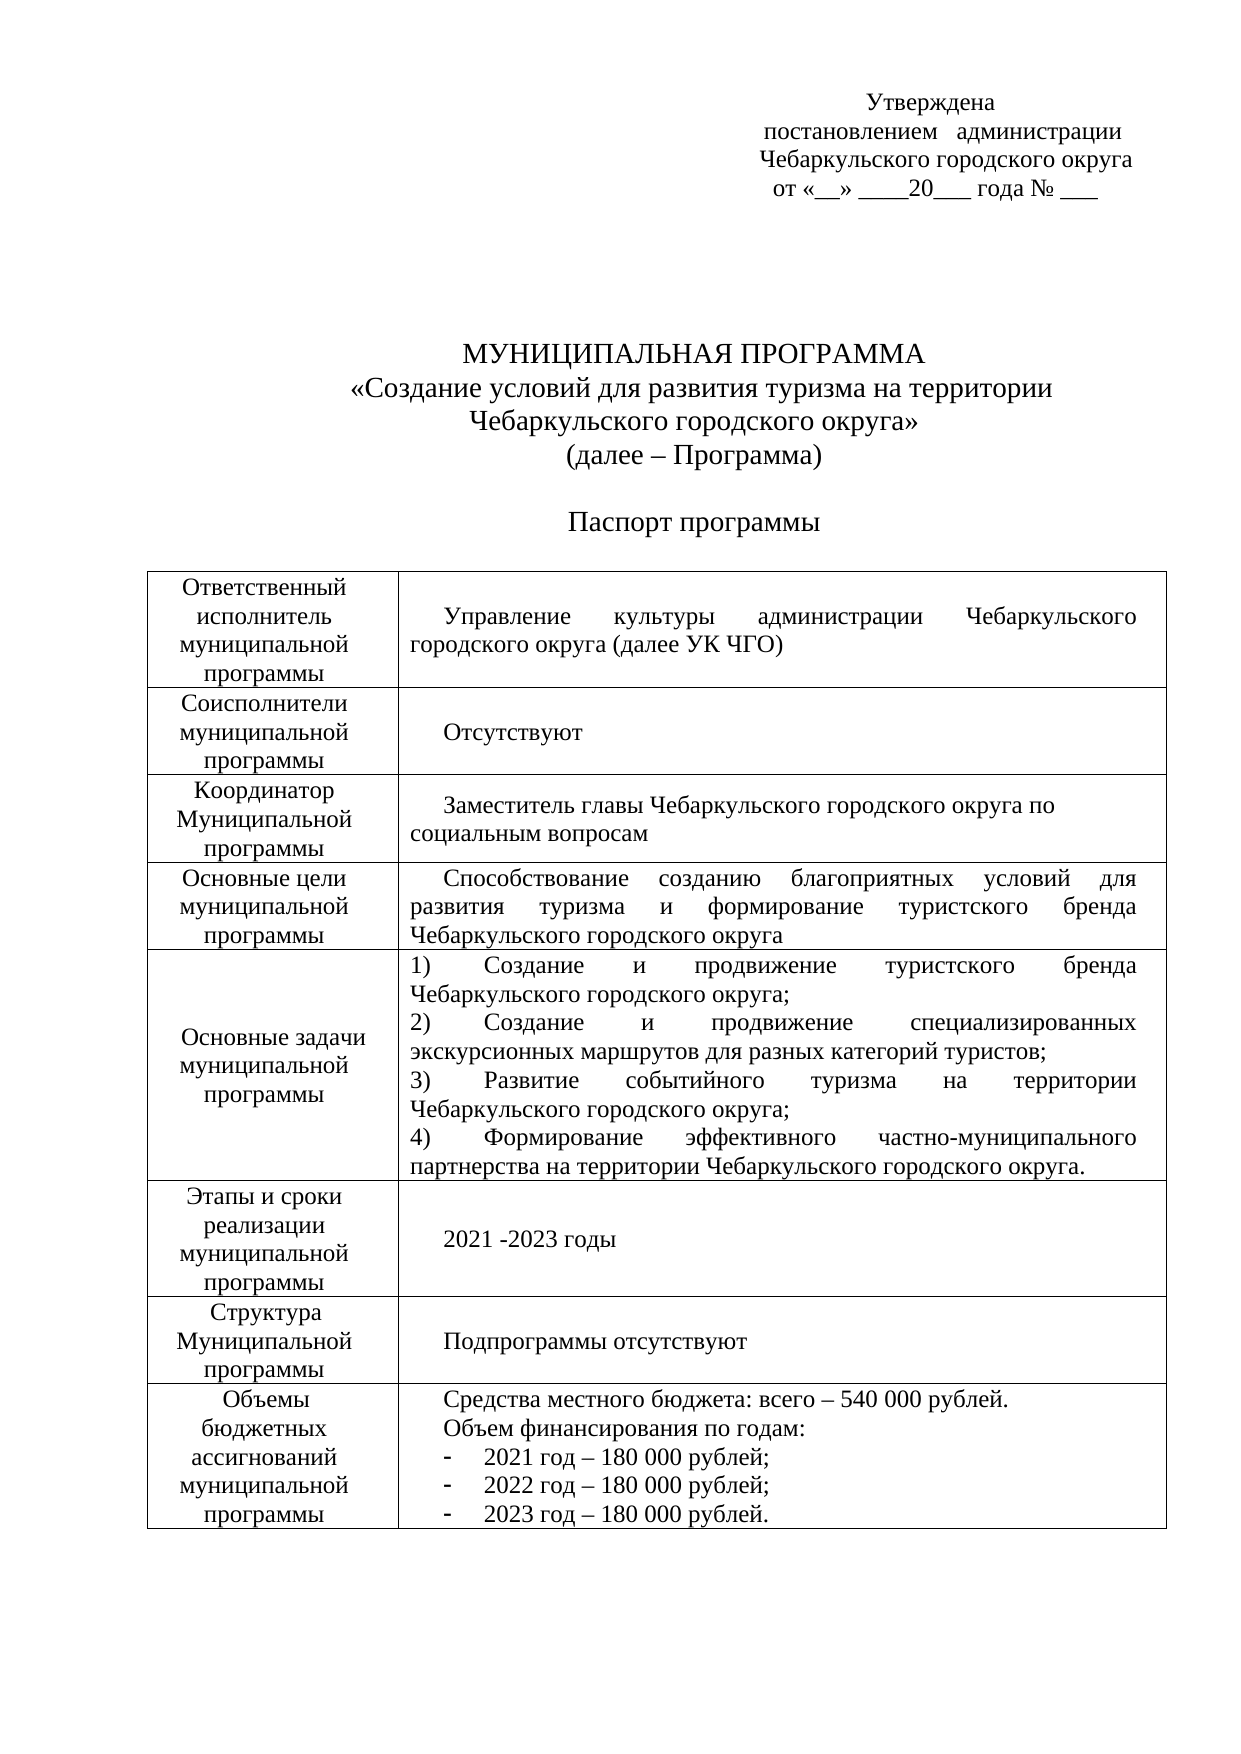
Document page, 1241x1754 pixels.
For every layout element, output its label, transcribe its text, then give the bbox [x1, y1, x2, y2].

text «Создание условий для развития туризма на территории [162, 370, 1181, 403]
table_header Ответственный исполнитель муниципальной программы [148, 572, 398, 687]
text Чебаркульского городского округа» [148, 403, 1181, 437]
table_cell Этапы и сроки реализации муниципальной программы [148, 1181, 398, 1296]
table_cell Отсутствуют [399, 688, 1166, 774]
table_header Управление культуры администрации Чебаркульского городского округа (далее УК ЧГО) [399, 572, 1166, 687]
table_cell Соисполнители муниципальной программы [148, 688, 398, 774]
table_cell Координатор Муниципальной программы [148, 775, 398, 862]
table_cell Создание и продвижение туристского бренда Чебаркульского городского округа; Создание и продвижение специализированных экскурсионных маршрутов для разных категорий туристов; Развитие событийного туризма на территории Чебаркульского городского округа; Формирование эффективного частно-муниципального партнерства на территории Чебаркульского городского округа. [399, 950, 1166, 1180]
text постановлением администрации [148, 116, 1181, 144]
table_cell Средства местного бюджета: всего – 540 000 рублей. Объем финансирования по годам: 2021 год – 180 000 рублей; 2022 год – 180 000 рублей; 2023 год – 180 000 рублей. [399, 1384, 1166, 1528]
table_cell Объемы бюджетных ассигнований муниципальной программы [148, 1384, 398, 1528]
table_cell 2021 -2023 годы [399, 1181, 1166, 1296]
table_cell Подпрограммы отсутствуют [399, 1297, 1166, 1383]
text от «__» ____20___ года № ___ [148, 173, 1181, 202]
text Паспорт программы [148, 504, 1181, 537]
text (далее – Программа) [148, 437, 1181, 470]
table_cell Основные цели муниципальной программы [148, 863, 398, 949]
text Чебаркульского городского округа [148, 144, 1181, 173]
table_cell Способствование созданию благоприятных условий для развития туризма и формирование туристского бренда Чебаркульского городского округа [399, 863, 1166, 949]
table_cell Заместитель главы Чебаркульского городского округа по социальным вопросам [399, 775, 1166, 862]
table_cell Структура Муниципальной программы [148, 1297, 398, 1383]
table_cell Основные задачи муниципальной программы [148, 950, 398, 1180]
text МУНИЦИПАЛЬНАЯ ПРОГРАММА [148, 336, 1181, 370]
text Утверждена [148, 87, 1181, 116]
